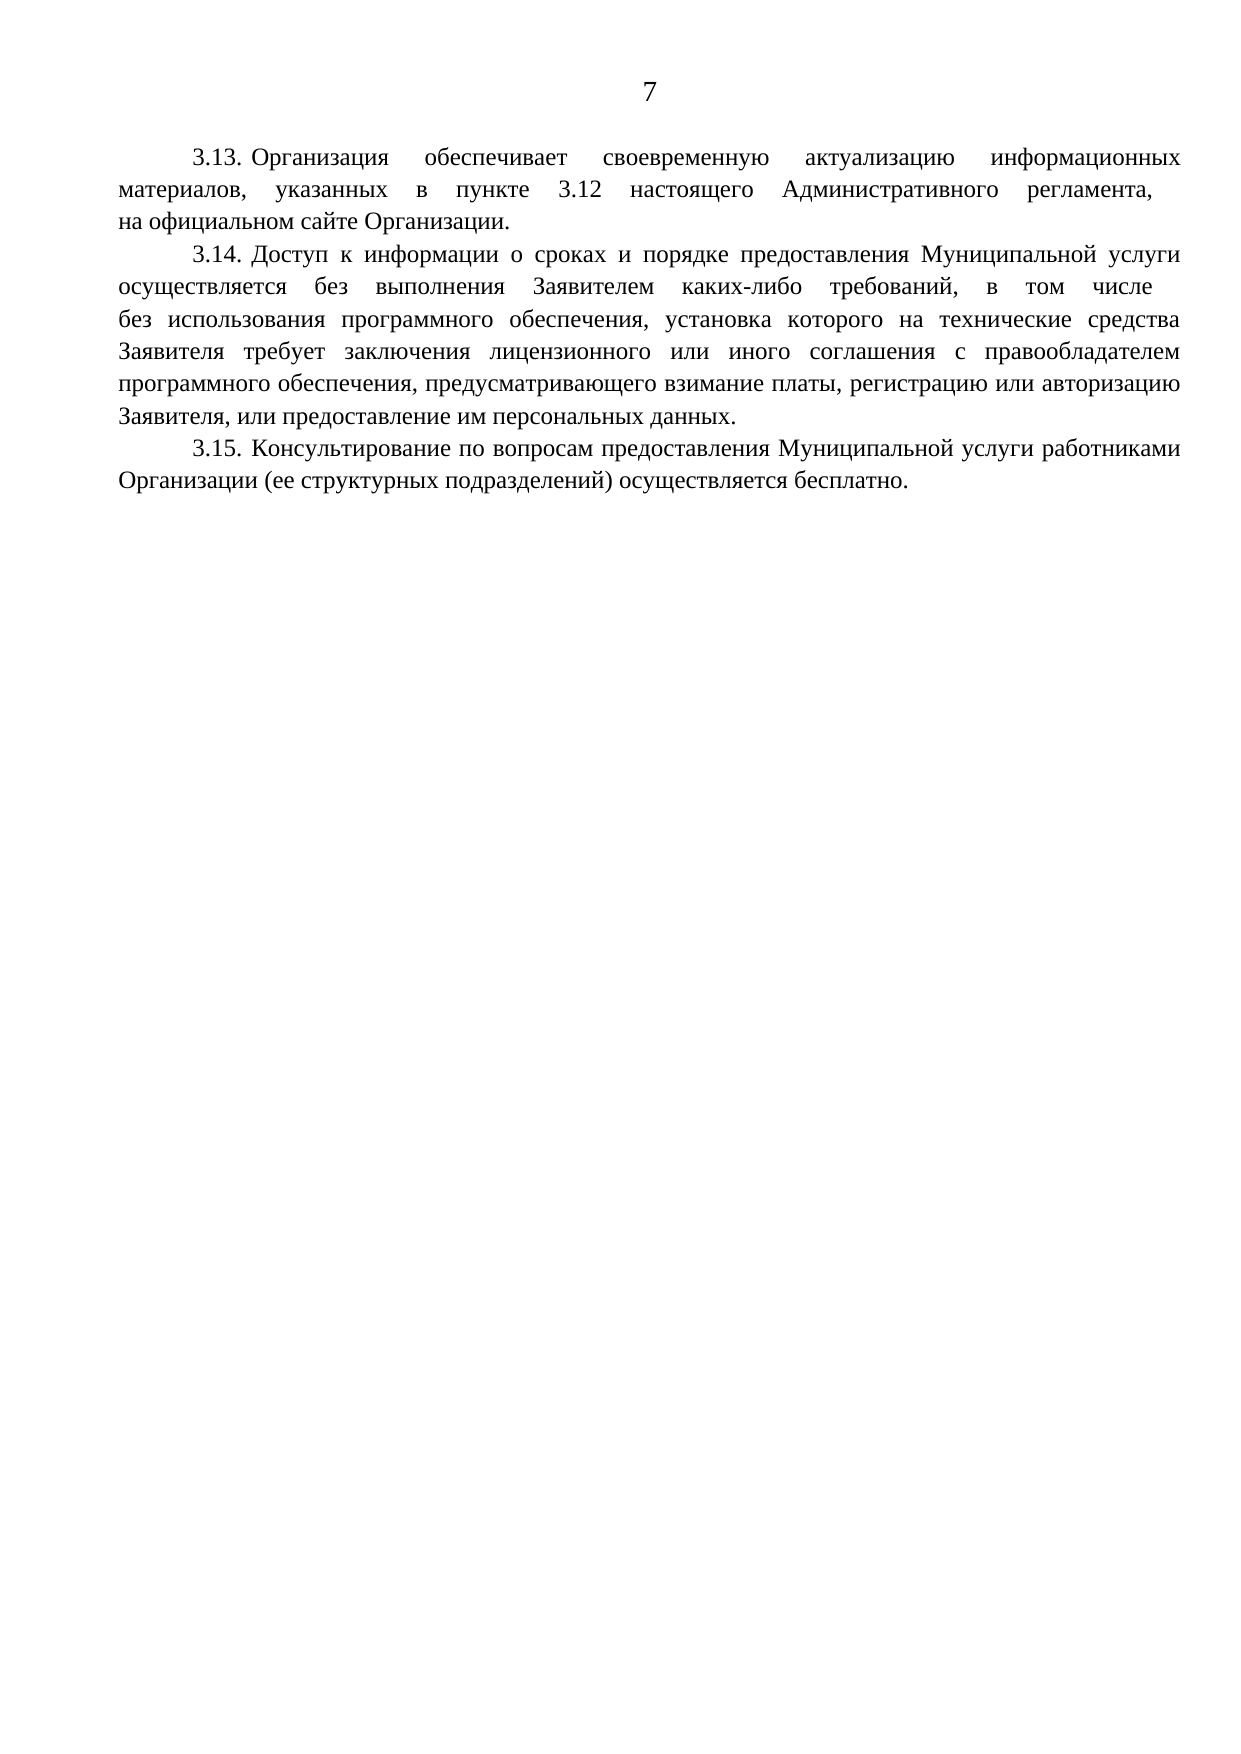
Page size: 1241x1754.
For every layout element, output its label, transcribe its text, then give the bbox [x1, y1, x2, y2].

list Организация обеспечивает своевременную актуализацию информационных материалов, указанных в пункте 3.12 настоящего Административного регламента, на официальном сайте Организации. [118, 142, 1181, 235]
list Консультирование по вопросам предоставления Муниципальной услуги работниками Организации (ее структурных подразделений) осуществляется бесплатно. [118, 433, 1181, 494]
list Доступ к информации о сроках и порядке предоставления Муниципальной услуги осуществляется без выполнения Заявителем каких-либо требований, в том числе без использования программного обеспечения, установка которого на технические средства Заявителя требует заключения лицензионного или иного соглашения с правообладателем программного обеспечения, предусматривающего взимание платы, регистрацию или авторизацию Заявителя, или предоставление им персональных данных. [118, 239, 1181, 429]
